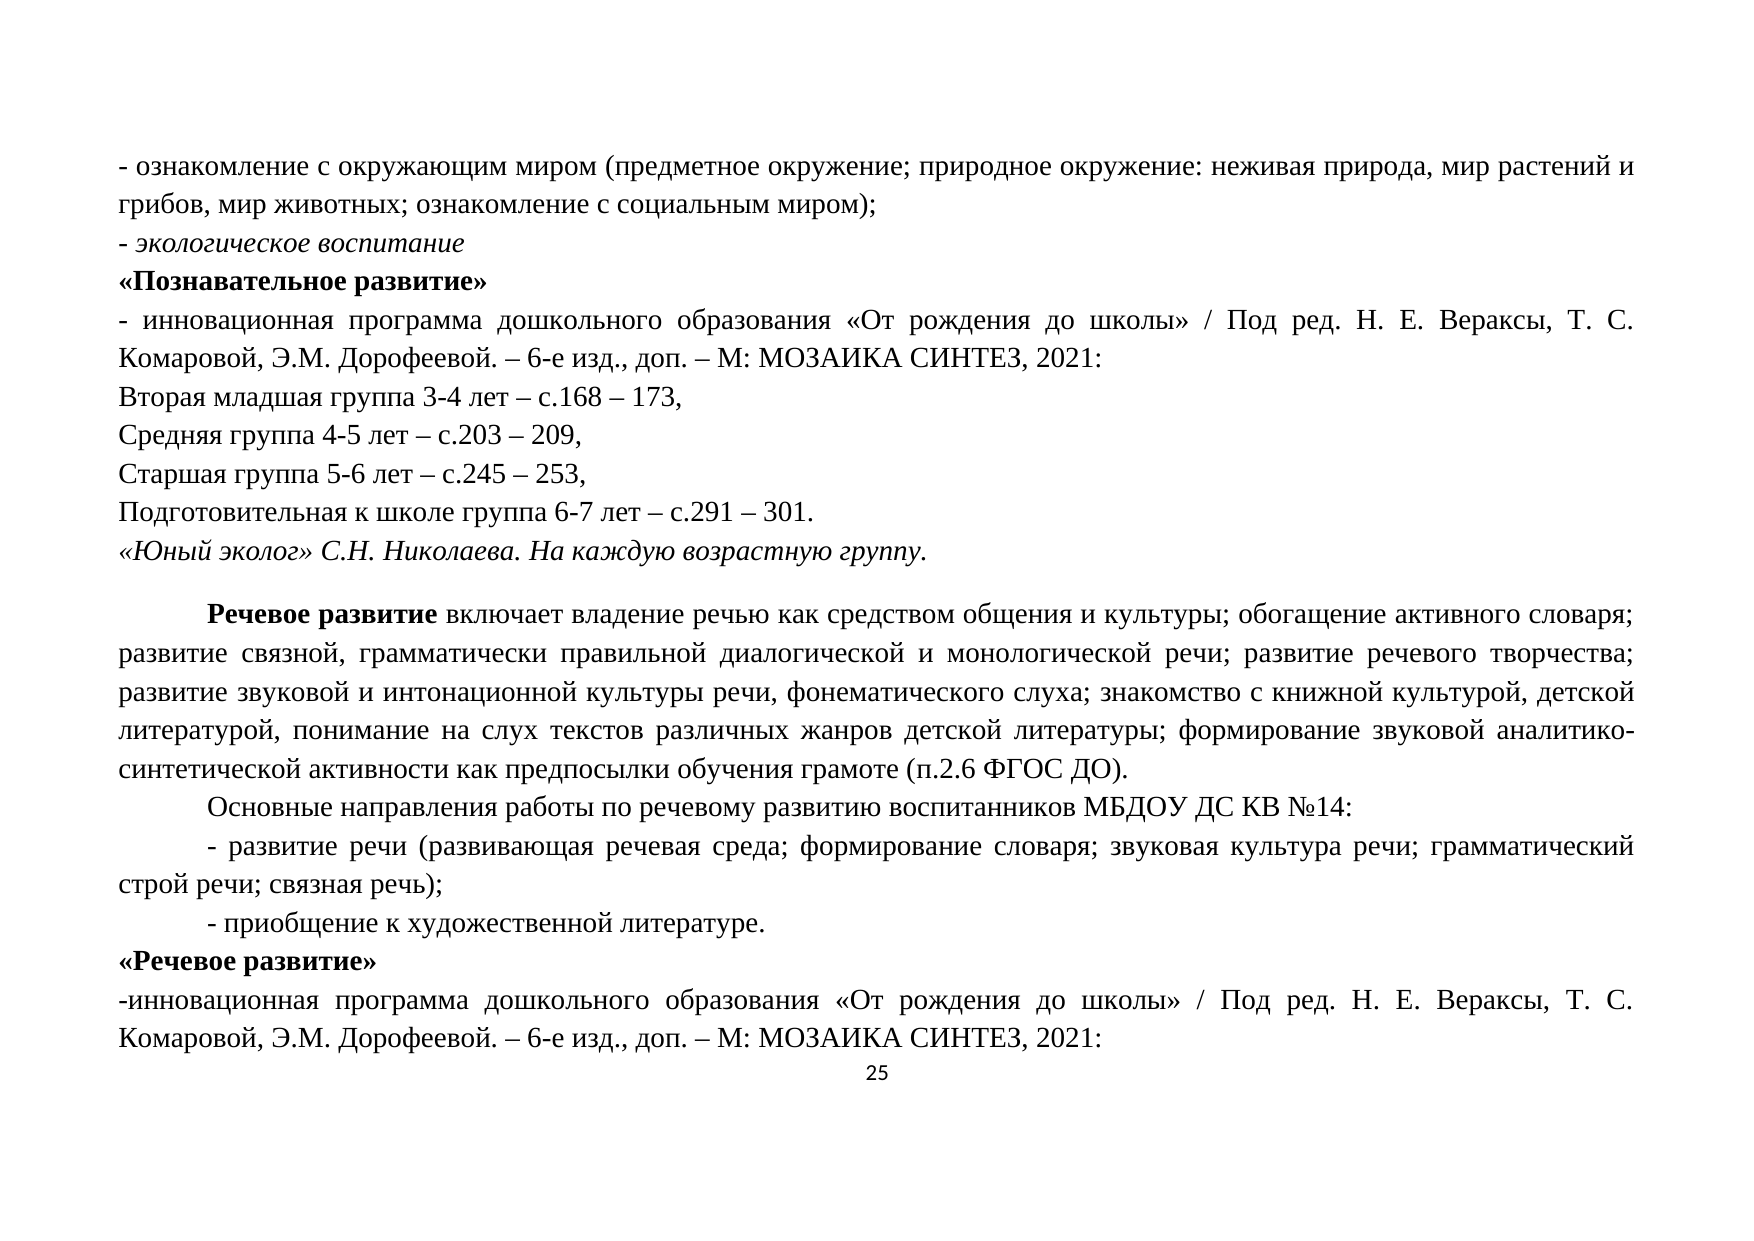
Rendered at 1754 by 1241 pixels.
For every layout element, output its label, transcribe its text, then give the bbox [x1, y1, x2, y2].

text - инновационная программа дошкольного образования «От рождения до школы» / Под ред. Н. Е. Вераксы, Т. С. Комаровой, Э.М. Дорофеевой. – 6-е изд., доп. – М: МОЗАИКА СИНТЕЗ, 2021: [118, 302, 1636, 374]
text - развитие речи (развивающая речевая среда; формирование словаря; звуковая культура речи; грамматический строй речи; связная речь); [118, 828, 1636, 900]
text «Познавательное развитие» [118, 263, 1636, 297]
text Средняя группа 4-5 лет – с.203 – 209, [118, 417, 1636, 451]
text - приобщение к художественной литературе. [118, 905, 1636, 938]
text -инновационная программа дошкольного образования «От рождения до школы» / Под ред. Н. Е. Вераксы, Т. С. Комаровой, Э.М. Дорофеевой. – 6-е изд., доп. – М: МОЗАИКА СИНТЕЗ, 2021: [118, 982, 1636, 1054]
text - ознакомление с окружающим миром (предметное окружение; природное окружение: неживая природа, мир растений и грибов, мир животных; ознакомление с социальным миром); [118, 148, 1636, 220]
text Основные направления работы по речевому развитию воспитанников МБДОУ ДС КВ №14: [118, 789, 1636, 823]
text Вторая младшая группа 3-4 лет – с.168 – 173, [118, 379, 1636, 412]
text Речевое развитие включает владение речью как средством общения и культуры; обогащение активного словаря; развитие связной, грамматически правильной диалогической и монологической речи; развитие речевого творчества; развитие звуковой и интонационной культуры речи, фонематического слуха; знакомство с книжной культурой, детской литературой, понимание на слух текстов различных жанров детской литературы; формирование звуковой аналитико-синтетической активности как предпосылки обучения грамоте (п.2.6 ФГОС ДО). [118, 597, 1636, 784]
text «Юный эколог» С.Н. Николаева. На каждую возрастную группу. [118, 533, 1636, 567]
text Подготовительная к школе группа 6-7 лет – с.291 – 301. [118, 494, 1636, 528]
text - экологическое воспитание [118, 225, 1636, 258]
text «Речевое развитие» [118, 943, 1636, 977]
text Старшая группа 5-6 лет – с.245 – 253, [118, 456, 1636, 489]
